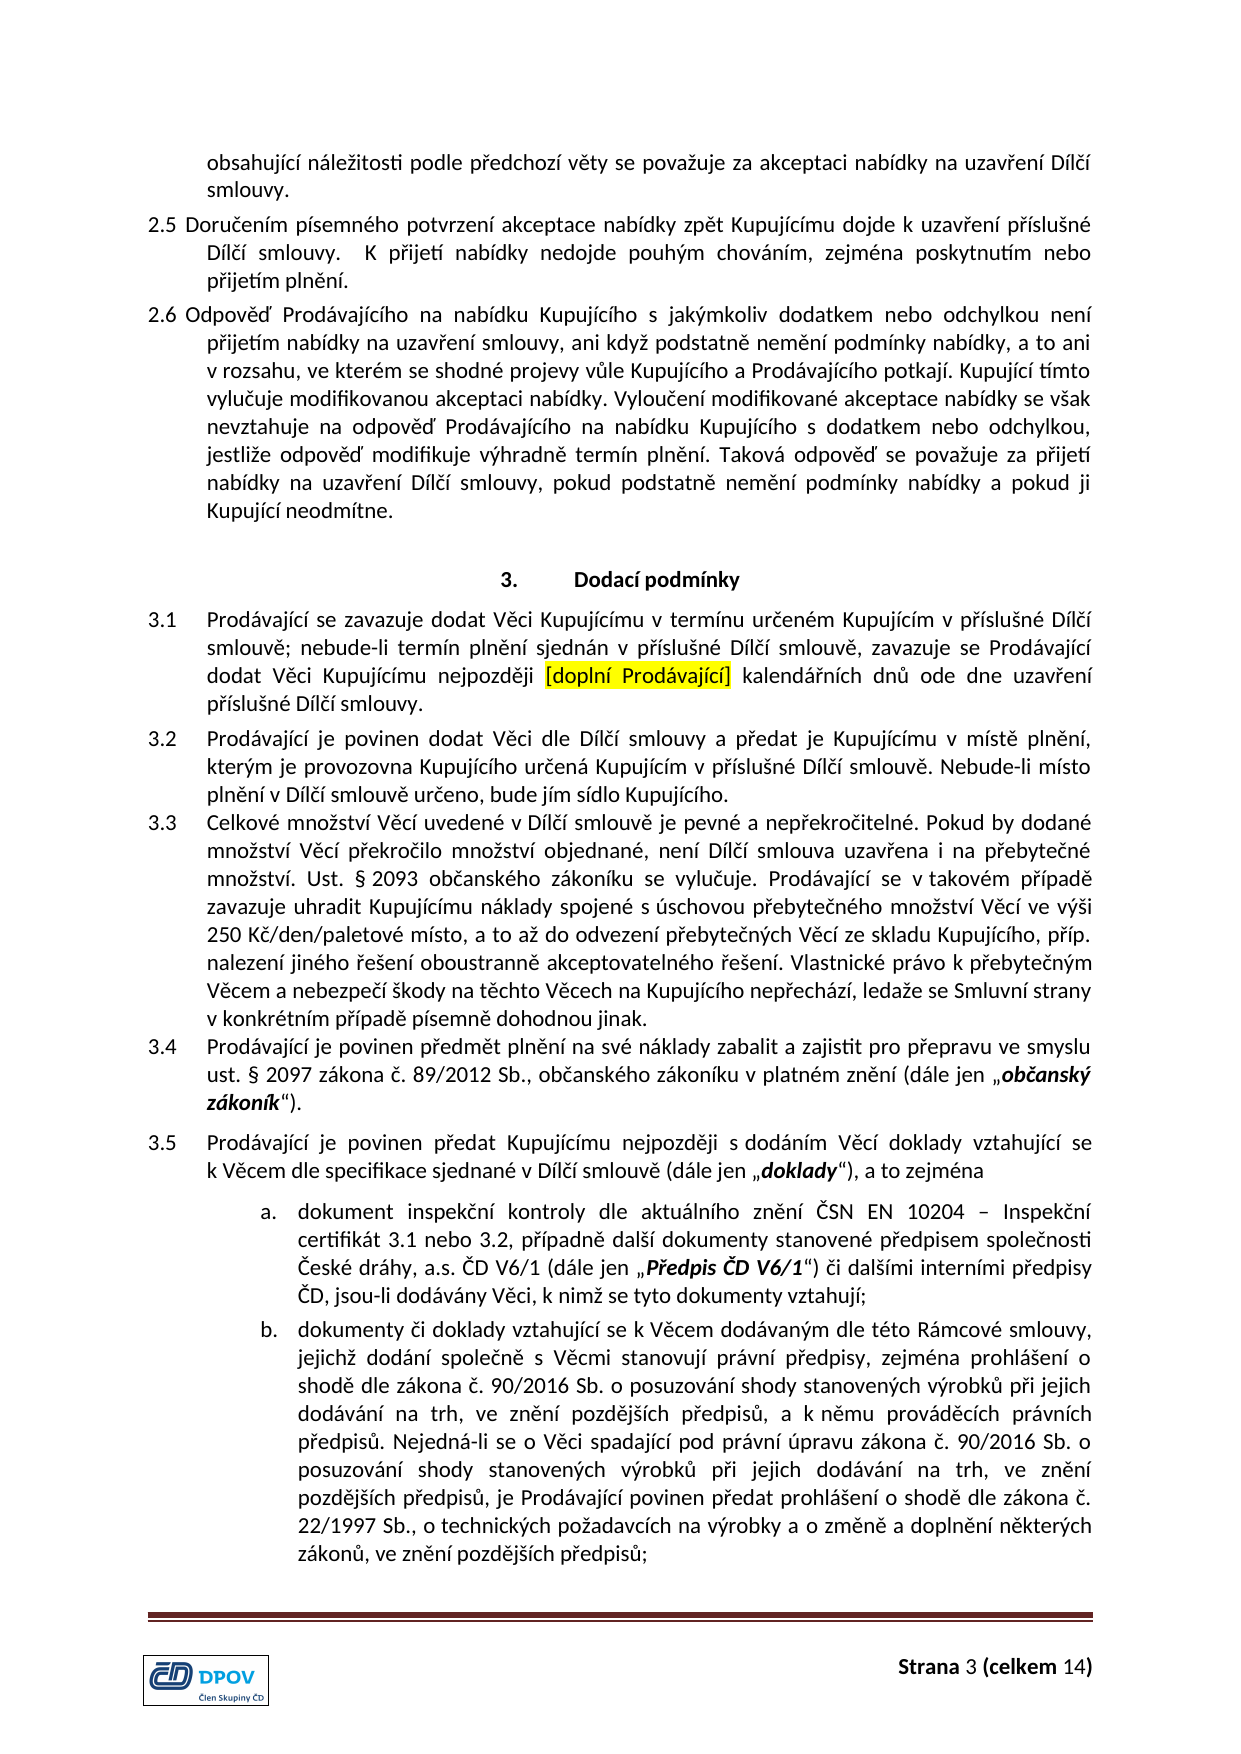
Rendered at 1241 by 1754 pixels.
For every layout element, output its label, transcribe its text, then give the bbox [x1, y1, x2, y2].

list dokument inspekční kontroly dle aktuálního znění ČSN EN 10204 – Inspekční certifikát 3.1 nebo 3.2, případně další dokumenty stanovené předpisem společnosti České dráhy, a.s. ČD V6/1 (dále jen „Předpis ČD V6/1“) či dalšími interními předpisy ČD, jsou-li dodávány Věci, k nimž se tyto dokumenty vztahují; [260, 1197, 1093, 1309]
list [148, 148, 1093, 204]
list Odpověď Prodávajícího na nabídku Kupujícího s jakýmkoliv dodatkem nebo odchylkou není přijetím nabídky na uzavření smlouvy, ani když podstatně nemění podmínky nabídky, a to ani v rozsahu, ve kterém se shodné projevy vůle Kupujícího a Prodávajícího potkají. Kupující tímto vylučuje modifikovanou akceptaci nabídky. Vyloučení modifikované akceptace nabídky se však nevztahuje na odpověď Prodávajícího na nabídku Kupujícího s dodatkem nebo odchylkou, jestliže odpověď modifikuje výhradně termín plnění. Taková odpověď se považuje za přijetí nabídky na uzavření Dílčí smlouvy, pokud podstatně nemění podmínky nabídky a pokud ji Kupující neodmítne. [148, 300, 1093, 524]
text 3.1 Prodávající se zavazuje dodat Věci Kupujícímu v termínu určeném Kupujícím v příslušné Dílčí smlouvě; nebude-li termín plnění sjednán v příslušné Dílčí smlouvě, zavazuje se Prodávající dodat Věci Kupujícímu nejpozději [doplní Prodávající] kalendářních dnů ode dne uzavření příslušné Dílčí smlouvy. [148, 605, 1093, 717]
list dokumenty či doklady vztahující se k Věcem dodávaným dle této Rámcové smlouvy, jejichž dodání společně s Věcmi stanovují právní předpisy, zejména prohlášení o shodě dle zákona č. 90/2016 Sb. o posuzování shody stanovených výrobků při jejich dodávání na trh, ve znění pozdějších předpisů, a k němu prováděcích právních předpisů. Nejedná-li se o Věci spadající pod právní úpravu zákona č. 90/2016 Sb. o posuzování shody stanovených výrobků při jejich dodávání na trh, ve znění pozdějších předpisů, je Prodávající povinen předat prohlášení o shodě dle zákona č. 22/1997 Sb., o technických požadavcích na výrobky a o změně a doplnění některých zákonů, ve znění pozdějších předpisů; [260, 1315, 1093, 1568]
text 3. Dodací podmínky [148, 565, 1093, 593]
list Prodávající je povinen dodat Věci dle Dílčí smlouvy a předat je Kupujícímu v místě plnění, kterým je provozovna Kupujícího určená Kupujícím v příslušné Dílčí smlouvě. Nebude-li místo plnění v Dílčí smlouvě určeno, bude jím sídlo Kupujícího. [148, 724, 1093, 808]
picture [144, 1656, 268, 1705]
list Celkové množství Věcí uvedené v Dílčí smlouvě je pevné a nepřekročitelné. Pokud by dodané množství Věcí překročilo množství objednané, není Dílčí smlouva uzavřena i na přebytečné množství. Ust. § 2093 občanského zákoníku se vylučuje. Prodávající se v takovém případě zavazuje uhradit Kupujícímu náklady spojené s úschovou přebytečného množství Věcí ve výši 250 Kč/den/paletové místo, a to až do odvezení přebytečných Věcí ze skladu Kupujícího, příp. nalezení jiného řešení oboustranně akceptovatelného řešení. Vlastnické právo k přebytečným Věcem a nebezpečí škody na těchto Věcech na Kupujícího nepřechází, ledaže se Smluvní strany v konkrétním případě písemně dohodnou jinak. [148, 808, 1093, 1032]
list Prodávající je povinen předat Kupujícímu nejpozději s dodáním Věcí doklady vztahující se k Věcem dle specifikace sjednané v Dílčí smlouvě (dále jen „doklady“), a to zejména [148, 1128, 1093, 1184]
list Prodávající je povinen předmět plnění na své náklady zabalit a zajistit pro přepravu ve smyslu ust. § 2097 zákona č. 89/2012 Sb., občanského zákoníku v platném znění (dále jen „občanský zákoník“). [148, 1032, 1093, 1116]
list Doručením písemného potvrzení akceptace nabídky zpět Kupujícímu dojde k uzavření příslušné Dílčí smlouvy. K přijetí nabídky nedojde pouhým chováním, zejména poskytnutím nebo přijetím plnění. [148, 210, 1093, 294]
